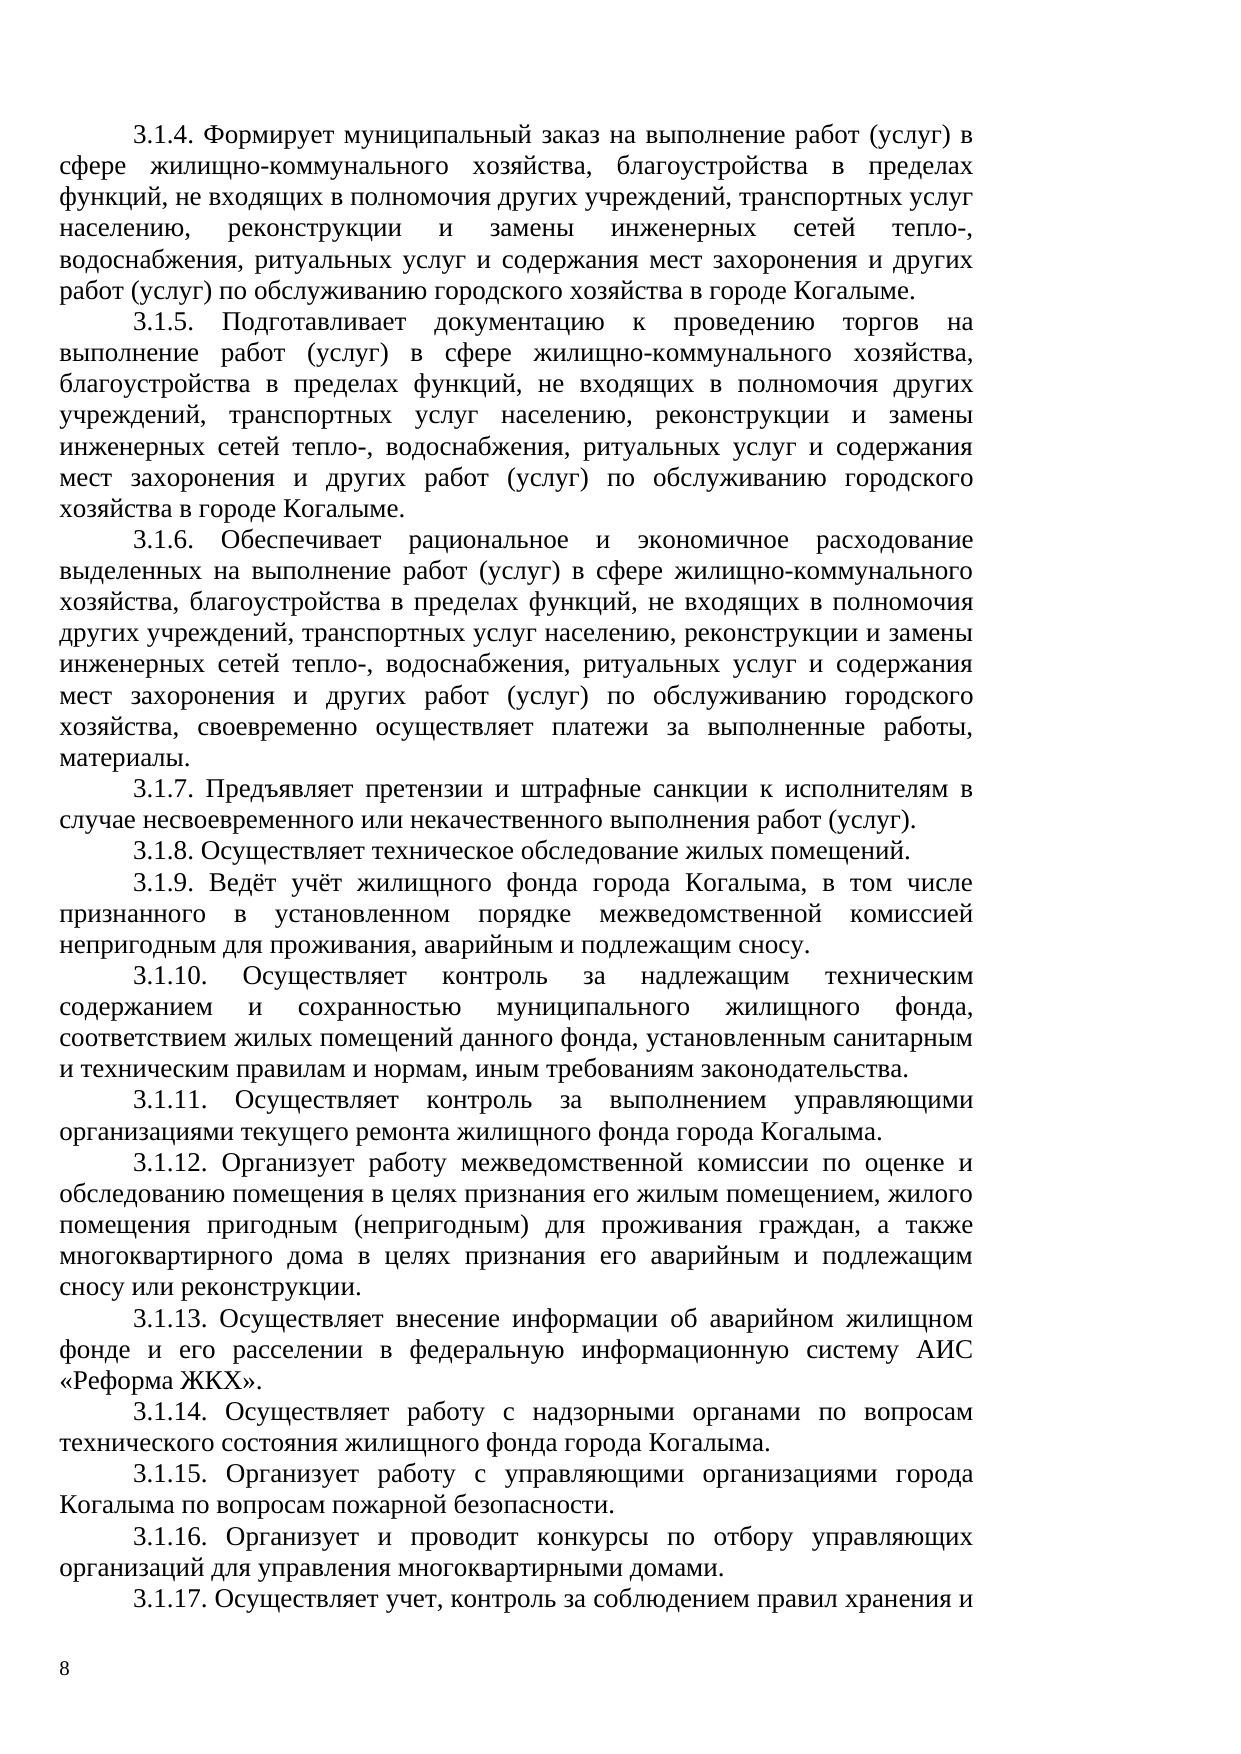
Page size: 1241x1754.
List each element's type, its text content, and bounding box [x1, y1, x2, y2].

text 3.1.7. Предъявляет претензии и штрафные санкции к исполнителям в случае несвоевременного или некачественного выполнения работ (услуг). [59, 772, 974, 834]
text 3.1.13. Осуществляет внесение информации об аварийном жилищном фонде и его расселении в федеральную информационную систему АИС «Реформа ЖКХ». [59, 1302, 974, 1395]
text 3.1.12. Организует работу межведомственной комиссии по оценке и обследованию помещения в целях признания его жилым помещением, жилого помещения пригодным (непригодным) для проживания граждан, а также многоквартирного дома в целях признания его аварийным и подлежащим сносу или реконструкции. [59, 1146, 974, 1302]
text 3.1.5. Подготавливает документацию к проведению торгов на выполнение работ (услуг) в сфере жилищно-коммунального хозяйства, благоустройства в пределах функций, не входящих в полномочия других учреждений, транспортных услуг населению, реконструкции и замены инженерных сетей тепло-, водоснабжения, ритуальных услуг и содержания мест захоронения и других работ (услуг) по обслуживанию городского хозяйства в городе Когалыме. [59, 305, 974, 523]
text 3.1.9. Ведёт учёт жилищного фонда города Когалыма, в том числе признанного в установленном порядке межведомственной комиссией непригодным для проживания, аварийным и подлежащим сносу. [59, 866, 974, 959]
text 3.1.14. Осуществляет работу с надзорными органами по вопросам технического состояния жилищного фонда города Когалыма. [59, 1395, 974, 1457]
text 3.1.6. Обеспечивает рациональное и экономичное расходование выделенных на выполнение работ (услуг) в сфере жилищно-коммунального хозяйства, благоустройства в пределах функций, не входящих в полномочия других учреждений, транспортных услуг населению, реконструкции и замены инженерных сетей тепло-, водоснабжения, ритуальных услуг и содержания мест захоронения и других работ (услуг) по обслуживанию городского хозяйства, своевременно осуществляет платежи за выполненные работы, материалы. [59, 523, 974, 772]
text 3.1.15. Организует работу с управляющими организациями города Когалыма по вопросам пожарной безопасности. [59, 1457, 974, 1520]
text 3.1.16. Организует и проводит конкурсы по отбору управляющих организаций для управления многоквартирными домами. [59, 1520, 974, 1582]
text 3.1.10. Осуществляет контроль за надлежащим техническим содержанием и сохранностью муниципального жилищного фонда, соответствием жилых помещений данного фонда, установленным санитарным и техническим правилам и нормам, иным требованиям законодательства. [59, 959, 974, 1084]
text 3.1.11. Осуществляет контроль за выполнением управляющими организациями текущего ремонта жилищного фонда города Когалыма. [59, 1084, 974, 1146]
text 3.1.8. Осуществляет техническое обследование жилых помещений. [59, 834, 974, 866]
text 3.1.4. Формирует муниципальный заказ на выполнение работ (услуг) в сфере жилищно-коммунального хозяйства, благоустройства в пределах функций, не входящих в полномочия других учреждений, транспортных услуг населению, реконструкции и замены инженерных сетей тепло-, водоснабжения, ритуальных услуг и содержания мест захоронения и других работ (услуг) по обслуживанию городского хозяйства в городе Когалыме. [59, 118, 974, 305]
